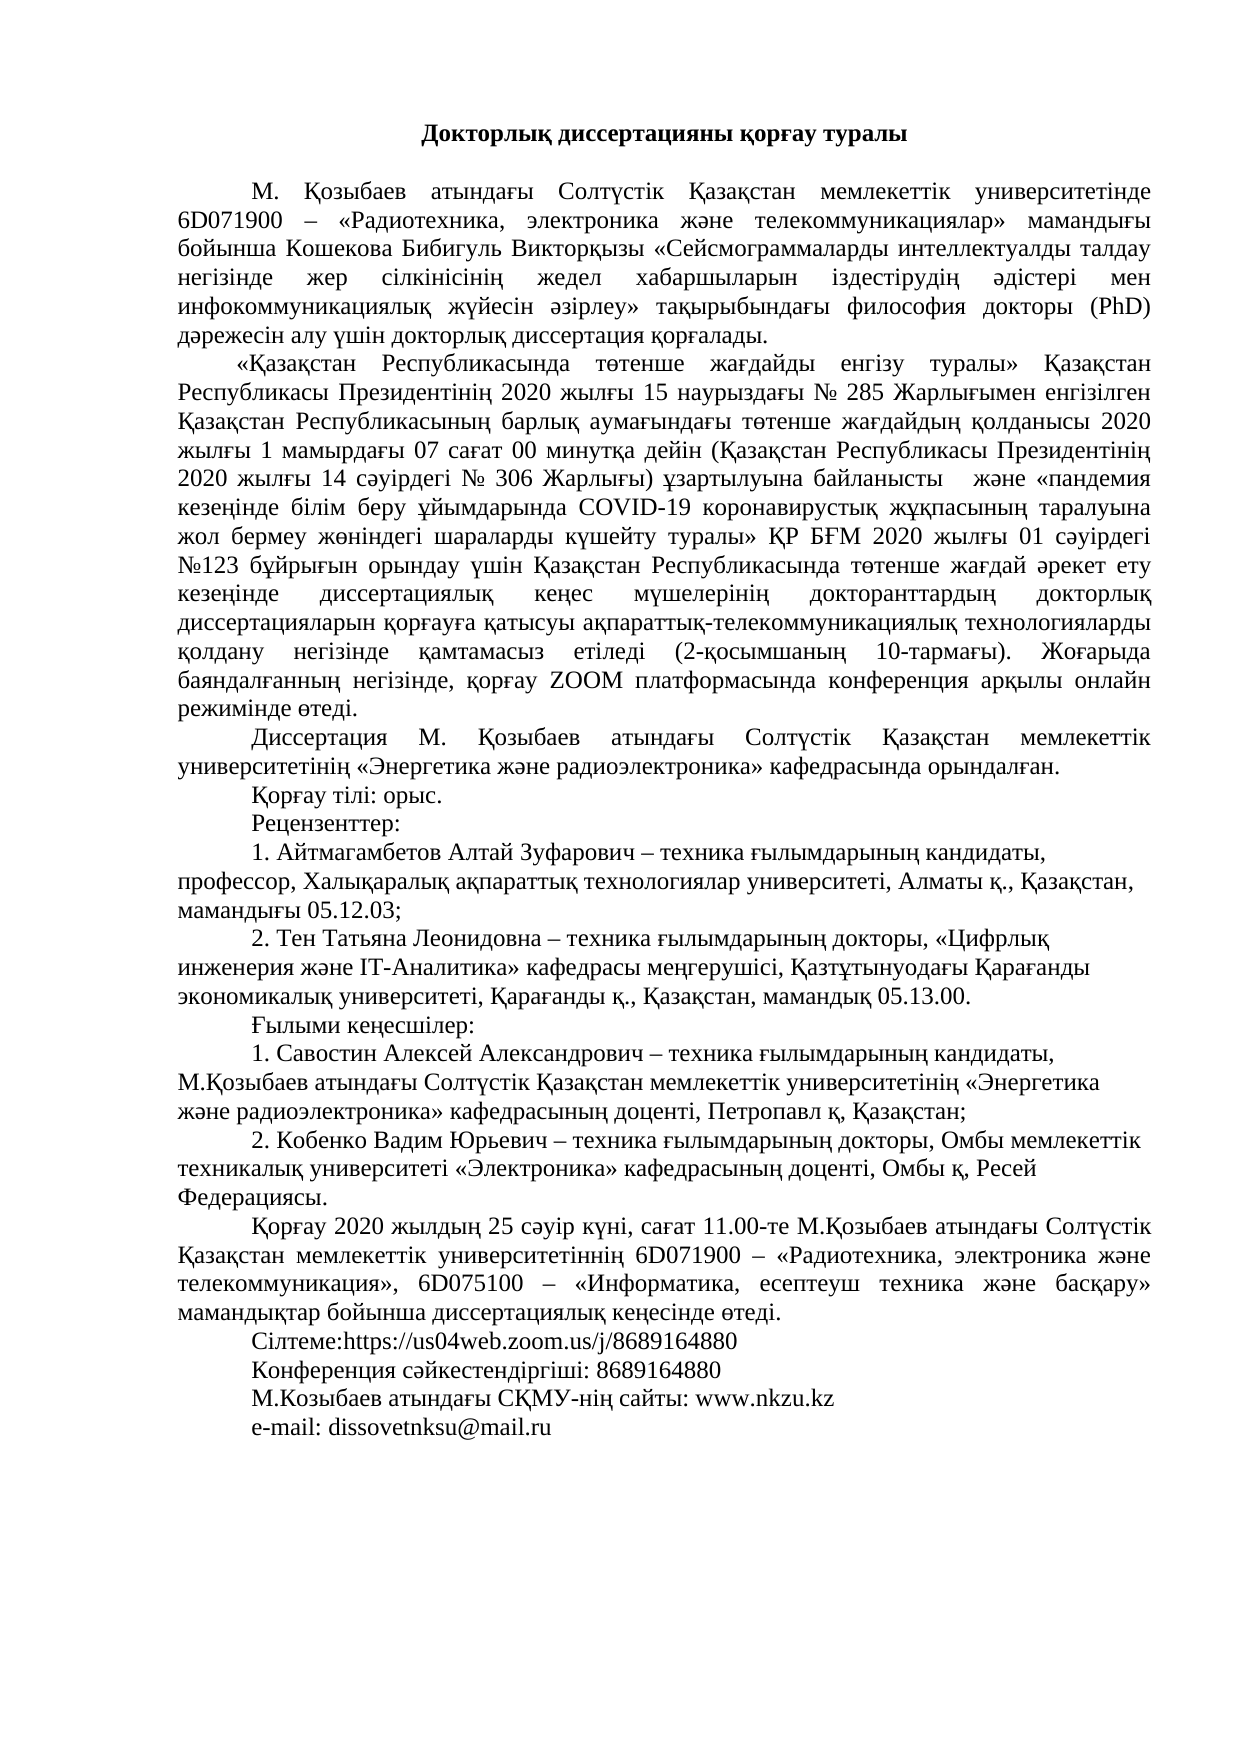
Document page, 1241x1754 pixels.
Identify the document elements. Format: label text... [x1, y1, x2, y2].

text Қорғау 2020 жылдың 25 сәуір күні, сағат 11.00-те М.Қозыбаев атындағы Солтүстік Қазақстан мемлекеттік университетіннің 6D071900 – «Радиотехника, электроника және телекоммуникация», 6D075100 – «Информатика, есептеуш техника және басқару» мамандықтар бойынша диссертациялық кеңесінде өтеді. [177, 1211, 1152, 1326]
text Ғылыми кеңесшілер: [177, 1010, 1152, 1038]
text Диссертация М. Қозыбаев атындағы Солтүстік Қазақстан мемлекеттік университетінің «Энергетика және радиоэлектроника» кафедрасында орындалған. [177, 722, 1152, 780]
text 2. Тен Татьяна Леонидовна – техника ғылымдарының докторы, «Цифрлық инженерия және IT-Аналитика» кафедрасы меңгерушісі, Қазтұтынуодағы Қарағанды экономикалық университеті, Қарағанды қ., Қазақстан, мамандық 05.13.00. [177, 923, 1152, 1010]
text Рецензенттер: [177, 808, 1152, 837]
text 1. Айтмагамбетов Алтай Зуфарович – техника ғылымдарының кандидаты, профессор, Халықаралық ақпараттық технологиялар университеті, Алматы қ., Қазақстан, мамандығы 05.12.03; [177, 837, 1152, 923]
text e-mail: dissovetnksu@mail.ru [177, 1412, 1152, 1441]
text 1. Савостин Алексей Александрович – техника ғылымдарының кандидаты, М.Қозыбаев атындағы Солтүстік Қазақстан мемлекеттік университетінің «Энергетика және радиоэлектроника» кафедрасының доценті, Петропавл қ, Қазақстан; [177, 1038, 1152, 1125]
text Конференция сәйкестендіргіші: 8689164880 [177, 1355, 1152, 1383]
text Сілтеме:https://us04web.zoom.us/j/8689164880 [177, 1326, 1152, 1355]
text 2. Кобенко Вадим Юрьевич – техника ғылымдарының докторы, Омбы мемлекеттік техникалық университеті «Электроника» кафедрасының доценті, Омбы қ, Ресей Федерациясы. [177, 1125, 1152, 1211]
text Докторлық диссертацияны қорғау туралы [177, 118, 1152, 147]
text М.Козыбаев атындағы СҚМУ-нің сайты: www.nkzu.kz [177, 1383, 1152, 1412]
text «Қазақстан Республикасында төтенше жағдайды енгізу туралы» Қазақстан Республикасы Президентінің 2020 жылғы 15 наурыздағы № 285 Жарлығымен енгізілген Қазақстан Республикасының барлық аумағындағы төтенше жағдайдың қолданысы 2020 жылғы 1 мамырдағы 07 сағат 00 минутқа дейін (Қазақстан Республикасы Президентінің 2020 жылғы 14 сәуірдегі № 306 Жарлығы) ұзартылуына байланысты және «пандемия кезеңінде білім беру ұйымдарында СОVID-19 коронавирустық жұқпасының таралуына жол бермеу жөніндегі шараларды күшейту туралы» ҚР БҒМ 2020 жылғы 01 сәуірдегі №123 бұйрығын орындау үшін Қазақстан Республикасында төтенше жағдай әрекет ету кезеңінде диссертациялық кеңес мүшелерінің докторанттардың докторлық диссертацияларын қорғауға қатысуы ақпараттық-телекоммуникациялық технологияларды қолдану негізінде қамтамасыз етіледі (2-қосымшаның 10-тармағы). Жоғарыда баяндалғанның негізінде, қорғау ZOOM платформасында конференция арқылы онлайн режимінде өтеді. [177, 348, 1152, 722]
text Қорғау тілі: орыс. [177, 780, 1152, 808]
text М. Қозыбаев атындағы Солтүстік Қазақстан мемлекеттік университетінде 6D071900 – «Радиотехника, электроника және телекоммуникациялар» мамандығы бойынша Кошекова Бибигуль Викторқызы «Сейсмограммаларды интеллектуалды талдау негізінде жер сілкінісінің жедел хабаршыларын іздестірудің әдістері мен инфокоммуникациялық жүйесін әзірлеу» тақырыбындағы философия докторы (PhD) дәрежесін алу үшін докторлық диссертация қорғалады. [177, 176, 1152, 348]
